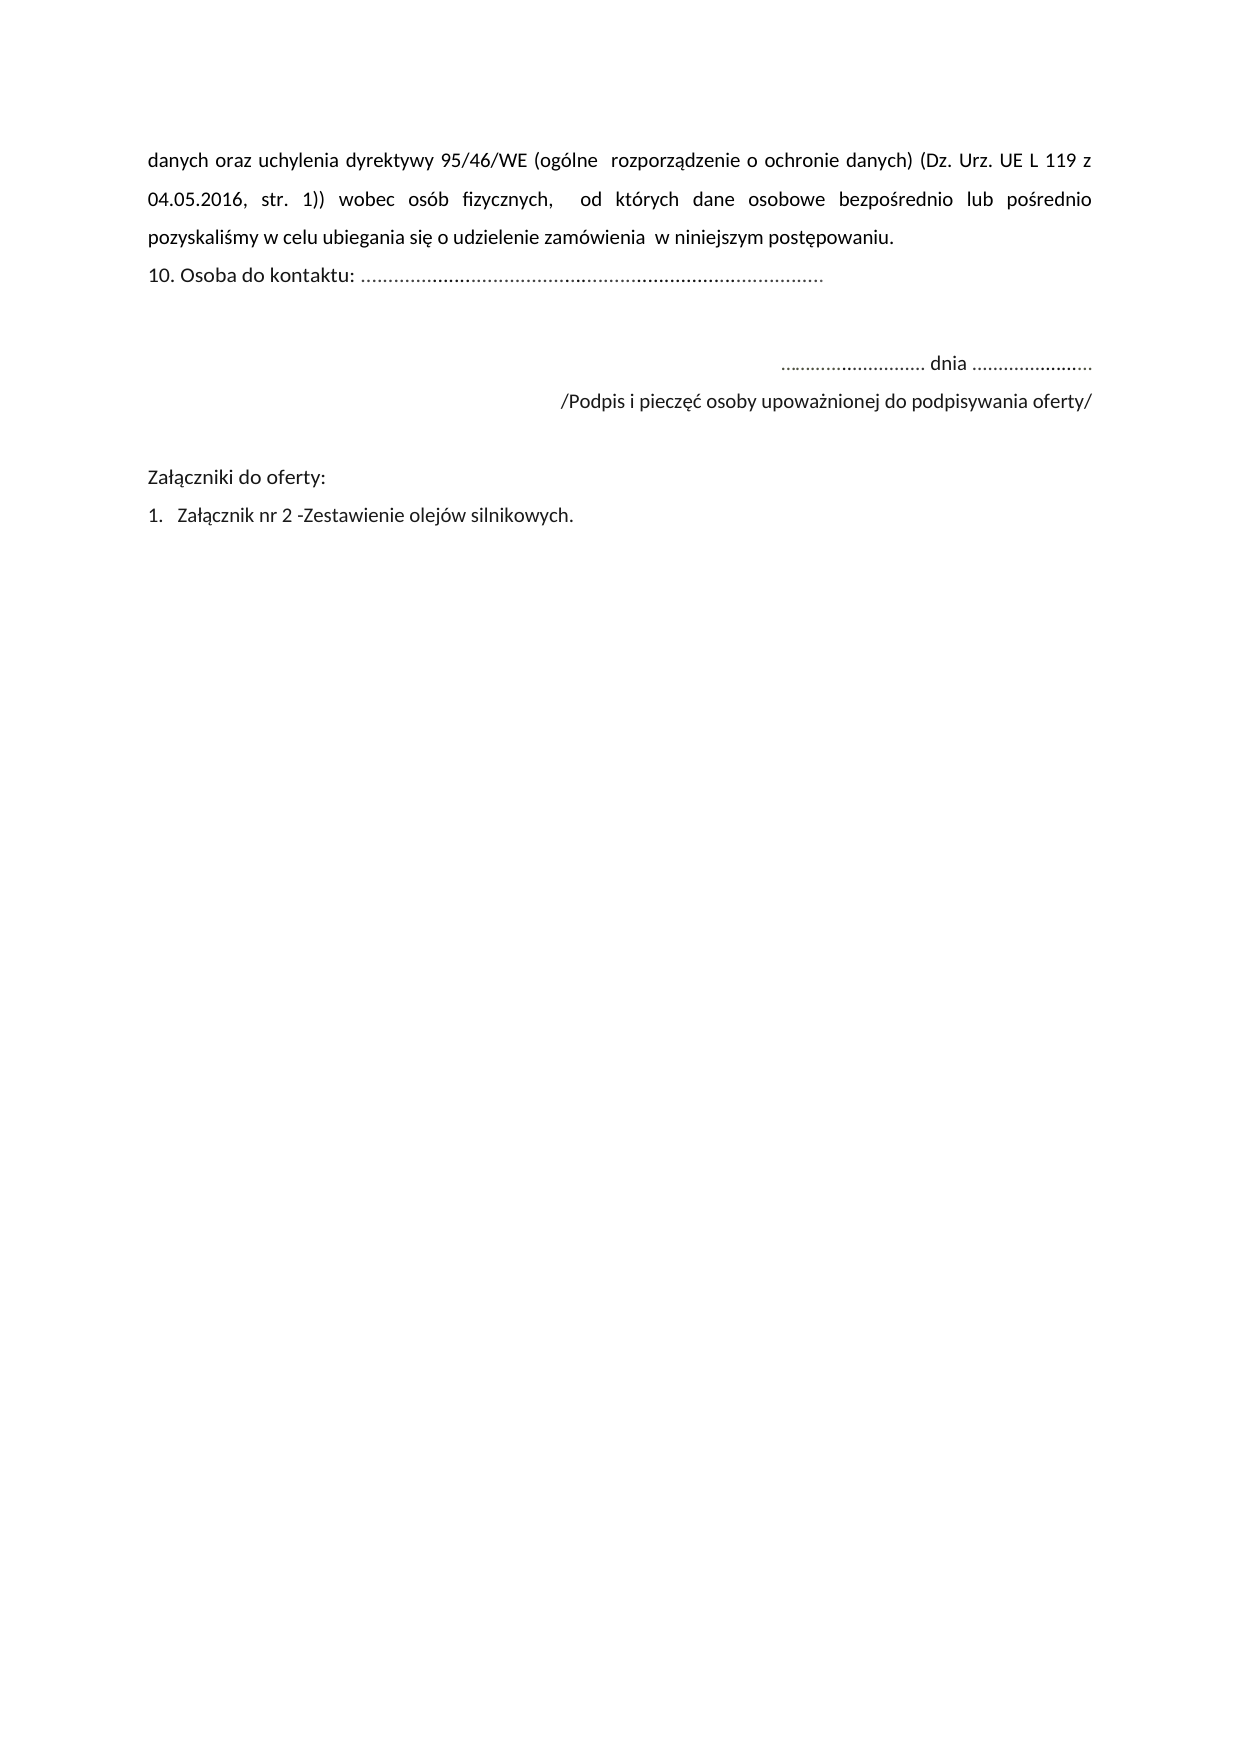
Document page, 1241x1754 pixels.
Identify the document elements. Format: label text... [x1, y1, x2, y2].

text Załączniki do oferty: [148, 464, 1093, 490]
text /Podpis i pieczęć osoby upoważnionej do podpisywania oferty/ [148, 388, 1093, 414]
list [148, 148, 1093, 249]
list Załącznik nr 2 -Zestawienie olejów silnikowych. [148, 503, 1060, 528]
text ……...................... dnia ....................... [148, 351, 1093, 376]
text 10. Osoba do kontaktu: .................................................................................... [148, 262, 1093, 287]
